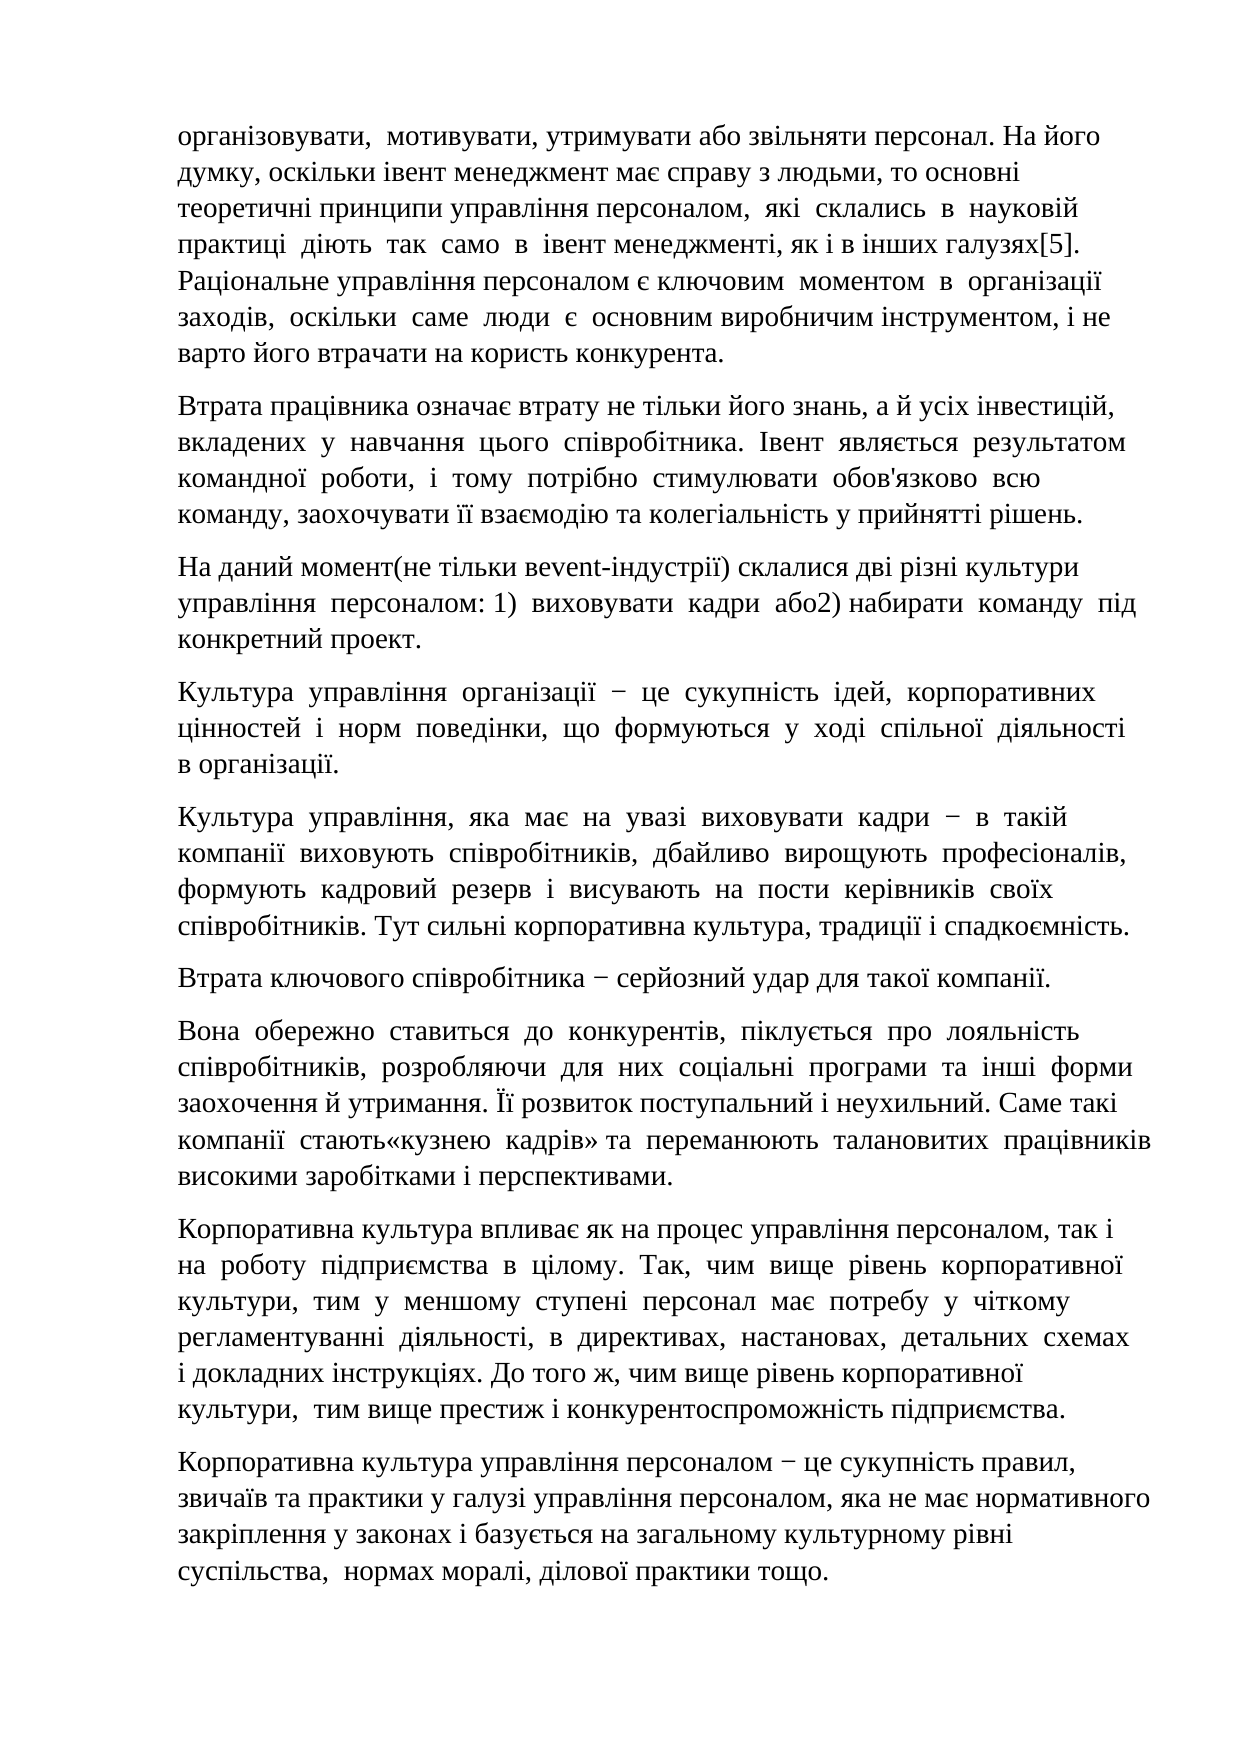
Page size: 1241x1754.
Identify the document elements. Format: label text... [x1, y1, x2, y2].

text На даний момент(не тільки вevent-індустрії) склалися дві різні культури управління персоналом: 1) виховувати кадри або2) набирати команду під конкретний проект. [177, 549, 1152, 655]
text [177, 118, 1152, 368]
text Втрата працівника означає втрату не тільки його знань, а й усіх інвестицій, вкладених у навчання цього співробітника. Івент являється результатом командної роботи, і тому потрібно стимулювати обов'язково всю команду, заохочувати її взаємодію та колегіальність у прийнятті рішень. [177, 388, 1152, 530]
text Втрата ключового співробітника − серйозний удар для такої компанії. [177, 961, 1152, 994]
text Корпоративна культура впливає як на процес управління персоналом, так і на роботу підприємства в цілому. Так, чим вище рівень корпоративної культури, тим у меншому ступені персонал має потребу у чіткому регламентуванні діяльності, в директивах, настановах, детальних схемах і докладних інструкціях. До того ж, чим вище рівень корпоративної культури, тим вище престиж і конкурентоспроможність підприємства. [177, 1211, 1152, 1425]
text Культура управління, яка має на увазі виховувати кадри − в такій компанії виховують співробітників, дбайливо вирощують професіоналів, формують кадровий резерв і висувають на пости керівників своїх співробітників. Тут сильні корпоративна культура, традиції і спадкоємність. [177, 799, 1152, 941]
text Культура управління організації − це сукупність ідей, корпоративних цінностей і норм поведінки, що формуються у ході спільної діяльності в організації. [177, 674, 1152, 780]
text Вона обережно ставиться до конкурентів, піклується про лояльність співробітників, розробляючи для них соціальні програми та інші форми заохочення й утримання. Її розвиток поступальний і неухильний. Саме такі компанії стають«кузнею кадрів» та переманюють талановитих працівників високими заробітками і перспективами. [177, 1013, 1152, 1191]
text Корпоративна культура управління персоналом − це сукупність правил, звичаїв та практики у галузі управління персоналом, яка не має нормативного закріплення у законах і базується на загальному культурному рівні суспільства, нормах моралі, ділової практики тощо. [177, 1444, 1152, 1586]
